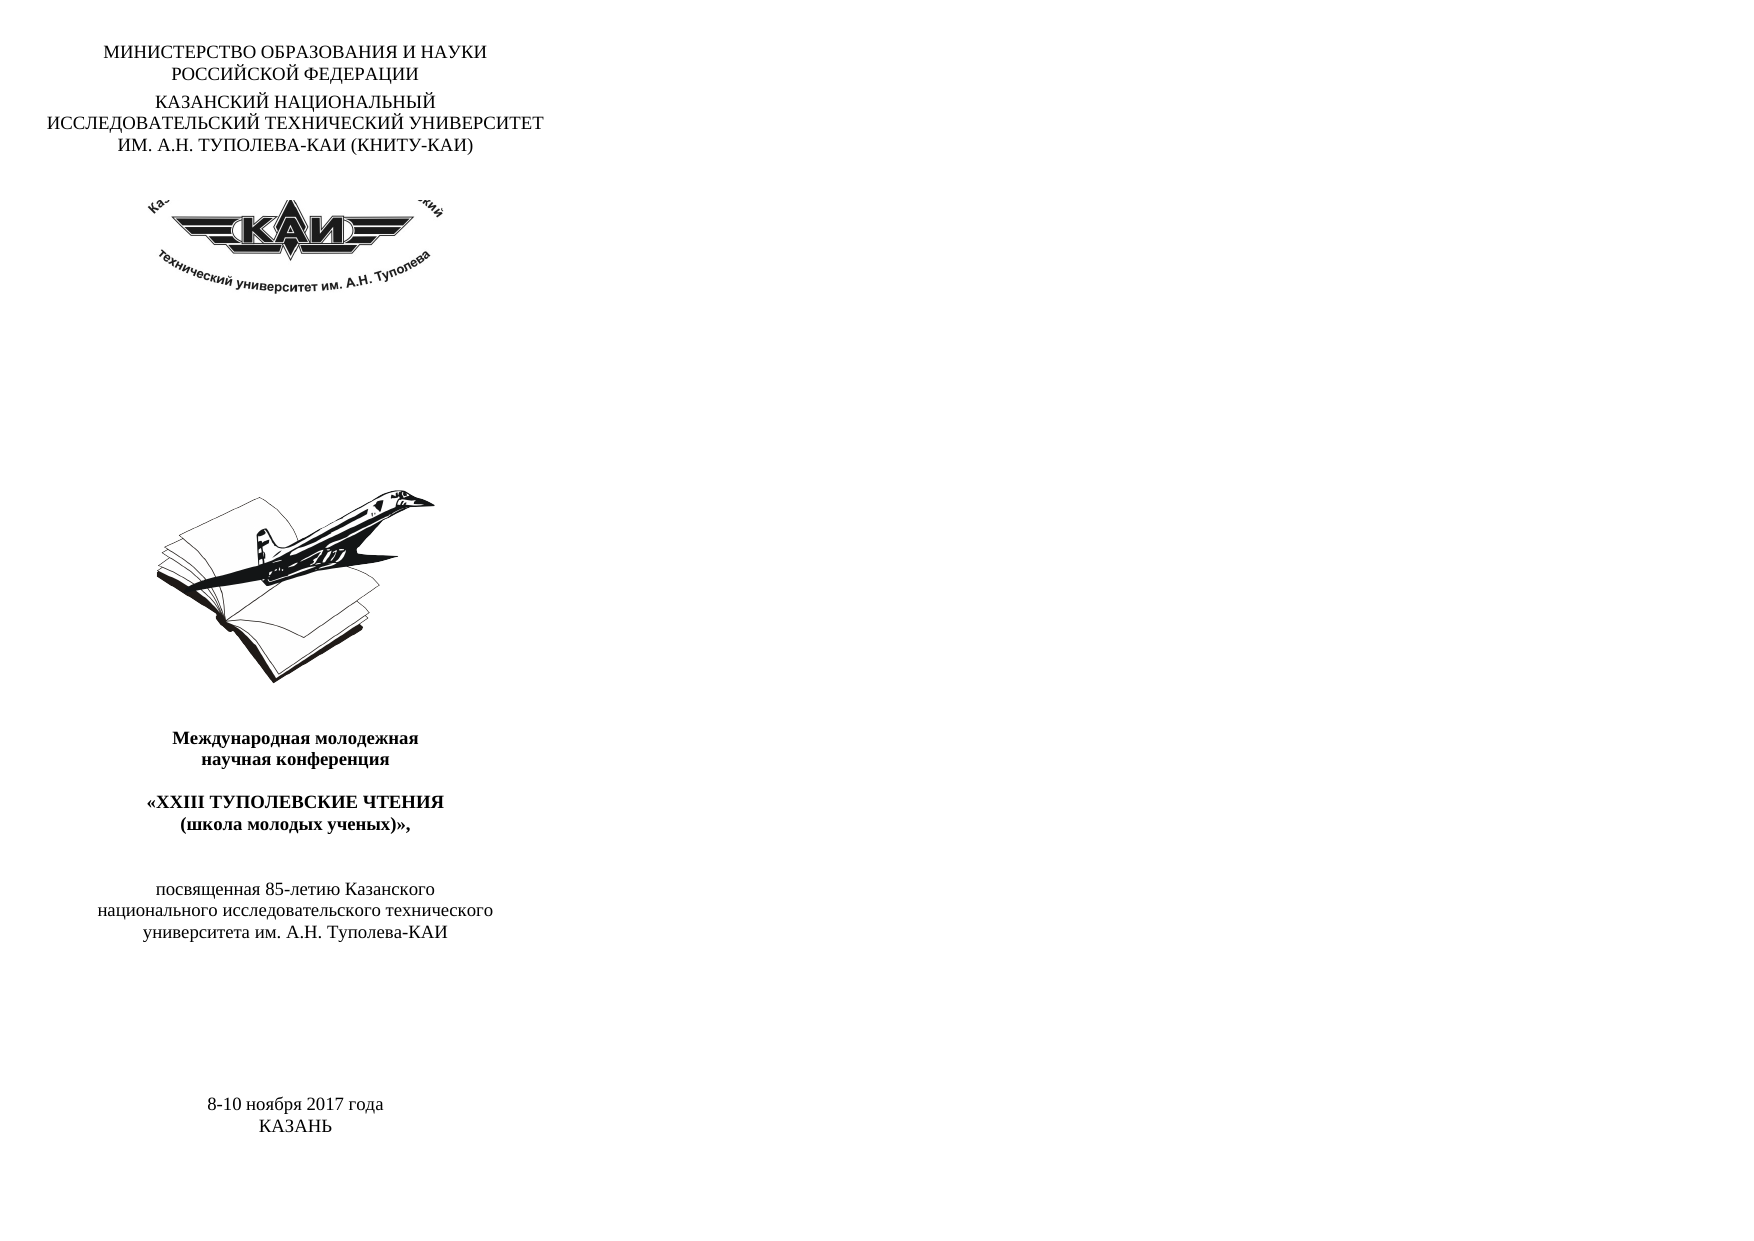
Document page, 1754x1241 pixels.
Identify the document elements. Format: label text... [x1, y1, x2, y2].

text «XXIII ТУПОЛЕВСКИЕ ЧТЕНИЯ (школа молодых ученых)», [41, 791, 549, 834]
text 8-10 ноября 2017 года [41, 1093, 549, 1115]
text Международная молодежная [41, 727, 549, 748]
text посвященная 85-летию Казанского национального исследовательского технического университета им. А.Н. Туполева-КАИ [41, 877, 549, 942]
text КАЗАНЬ [41, 1115, 549, 1136]
text МИНИСТЕРСТВО ОБРАЗОВАНИЯ И НАУКИ РОССИЙСКОЙ ФЕДЕРАЦИИ [41, 41, 549, 84]
text научная конференция [41, 748, 549, 770]
text казанский Национальный исследовательский технический университет им. а.н. туполева-каи (КниТУ-КАИ) [41, 91, 549, 155]
picture [147, 200, 444, 294]
